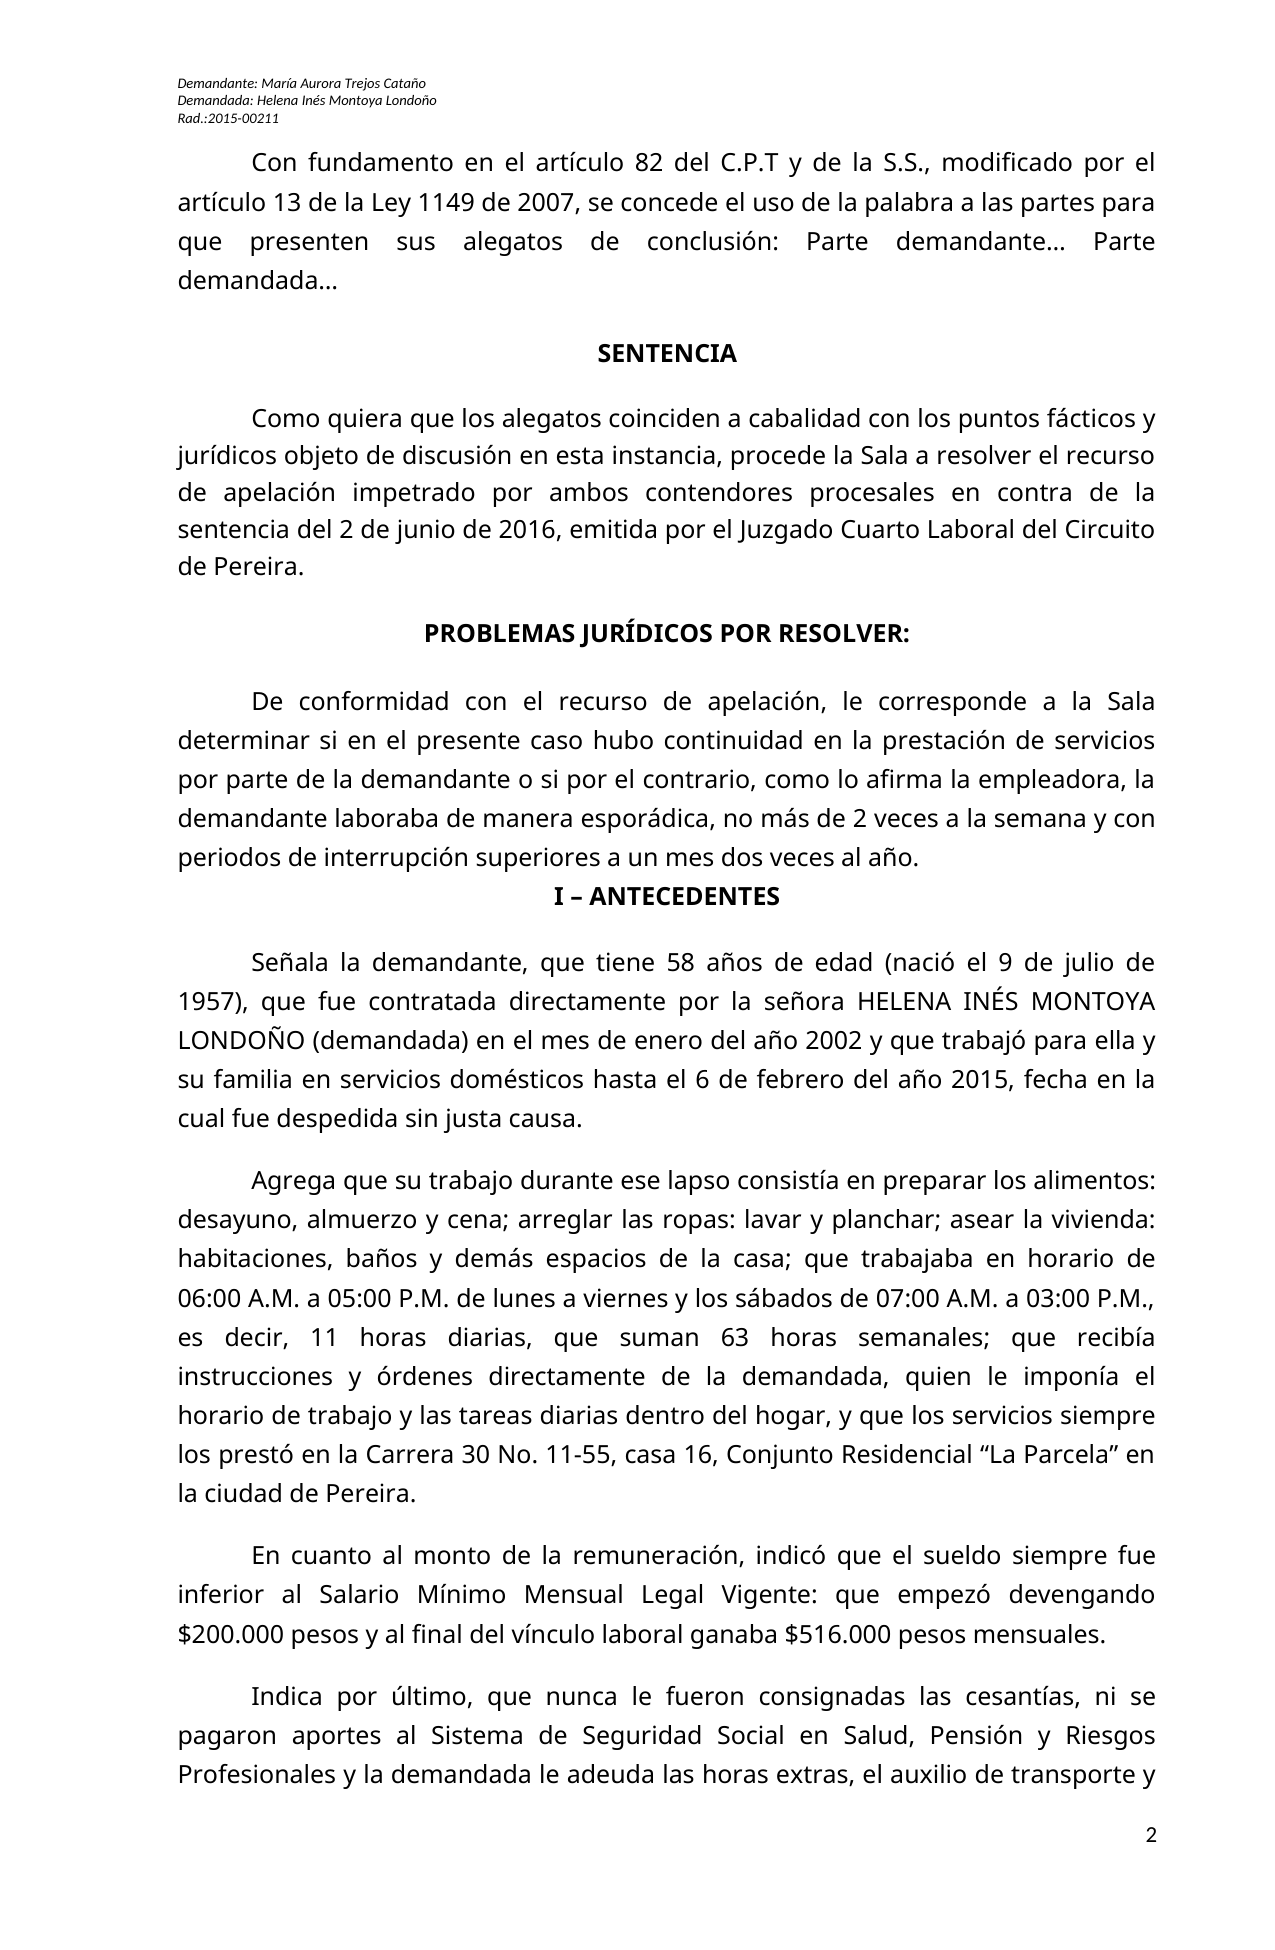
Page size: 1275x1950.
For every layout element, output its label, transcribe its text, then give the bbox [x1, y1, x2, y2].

text SENTENCIA [177, 336, 1157, 370]
text En cuanto al monto de la remuneración, indicó que el sueldo siempre fue inferior al Salario Mínimo Mensual Legal Vigente: que empezó devengando $200.000 pesos y al final del vínculo laboral ganaba $516.000 pesos mensuales. [177, 1538, 1157, 1650]
text Señala la demandante, que tiene 58 años de edad (nació el 9 de julio de 1957), que fue contratada directamente por la señora HELENA INÉS MONTOYA LONDOÑO (demandada) en el mes de enero del año 2002 y que trabajó para ella y su familia en servicios domésticos hasta el 6 de febrero del año 2015, fecha en la cual fue despedida sin justa causa. [177, 944, 1157, 1135]
text De conformidad con el recurso de apelación, le corresponde a la Sala determinar si en el presente caso hubo continuidad en la prestación de servicios por parte de la demandante o si por el contrario, como lo afirma la empleadora, la demandante laboraba de manera esporádica, no más de 2 veces a la semana y con periodos de interrupción superiores a un mes dos veces al año. [177, 683, 1157, 874]
text I – ANTECEDENTES [177, 879, 1157, 913]
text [177, 1678, 1157, 1791]
text Como quiera que los alegatos coinciden a cabalidad con los puntos fácticos y jurídicos objeto de discusión en esta instancia, procede la Sala a resolver el recurso de apelación impetrado por ambos contendores procesales en contra de la sentencia del 2 de junio de 2016, emitida por el Juzgado Cuarto Laboral del Circuito de Pereira. [177, 401, 1157, 582]
text Agrega que su trabajo durante ese lapso consistía en preparar los alimentos: desayuno, almuerzo y cena; arreglar las ropas: lavar y planchar; asear la vivienda: habitaciones, baños y demás espacios de la casa; que trabajaba en horario de 06:00 A.M. a 05:00 P.M. de lunes a viernes y los sábados de 07:00 A.M. a 03:00 P.M., es decir, 11 horas diarias, que suman 63 horas semanales; que recibía instrucciones y órdenes directamente de la demandada, quien le imponía el horario de trabajo y las tareas diarias dentro del hogar, y que los servicios siempre los prestó en la Carrera 30 No. 11-55, casa 16, Conjunto Residencial “La Parcela” en la ciudad de Pereira. [177, 1163, 1157, 1510]
text PROBLEMAS JURÍDICOS POR RESOLVER: [177, 616, 1157, 649]
text Con fundamento en el artículo 82 del C.P.T y de la S.S., modificado por el artículo 13 de la Ley 1149 de 2007, se concede el uso de la palabra a las partes para que presenten sus alegatos de conclusión: Parte demandante… Parte demandada… [177, 145, 1157, 297]
